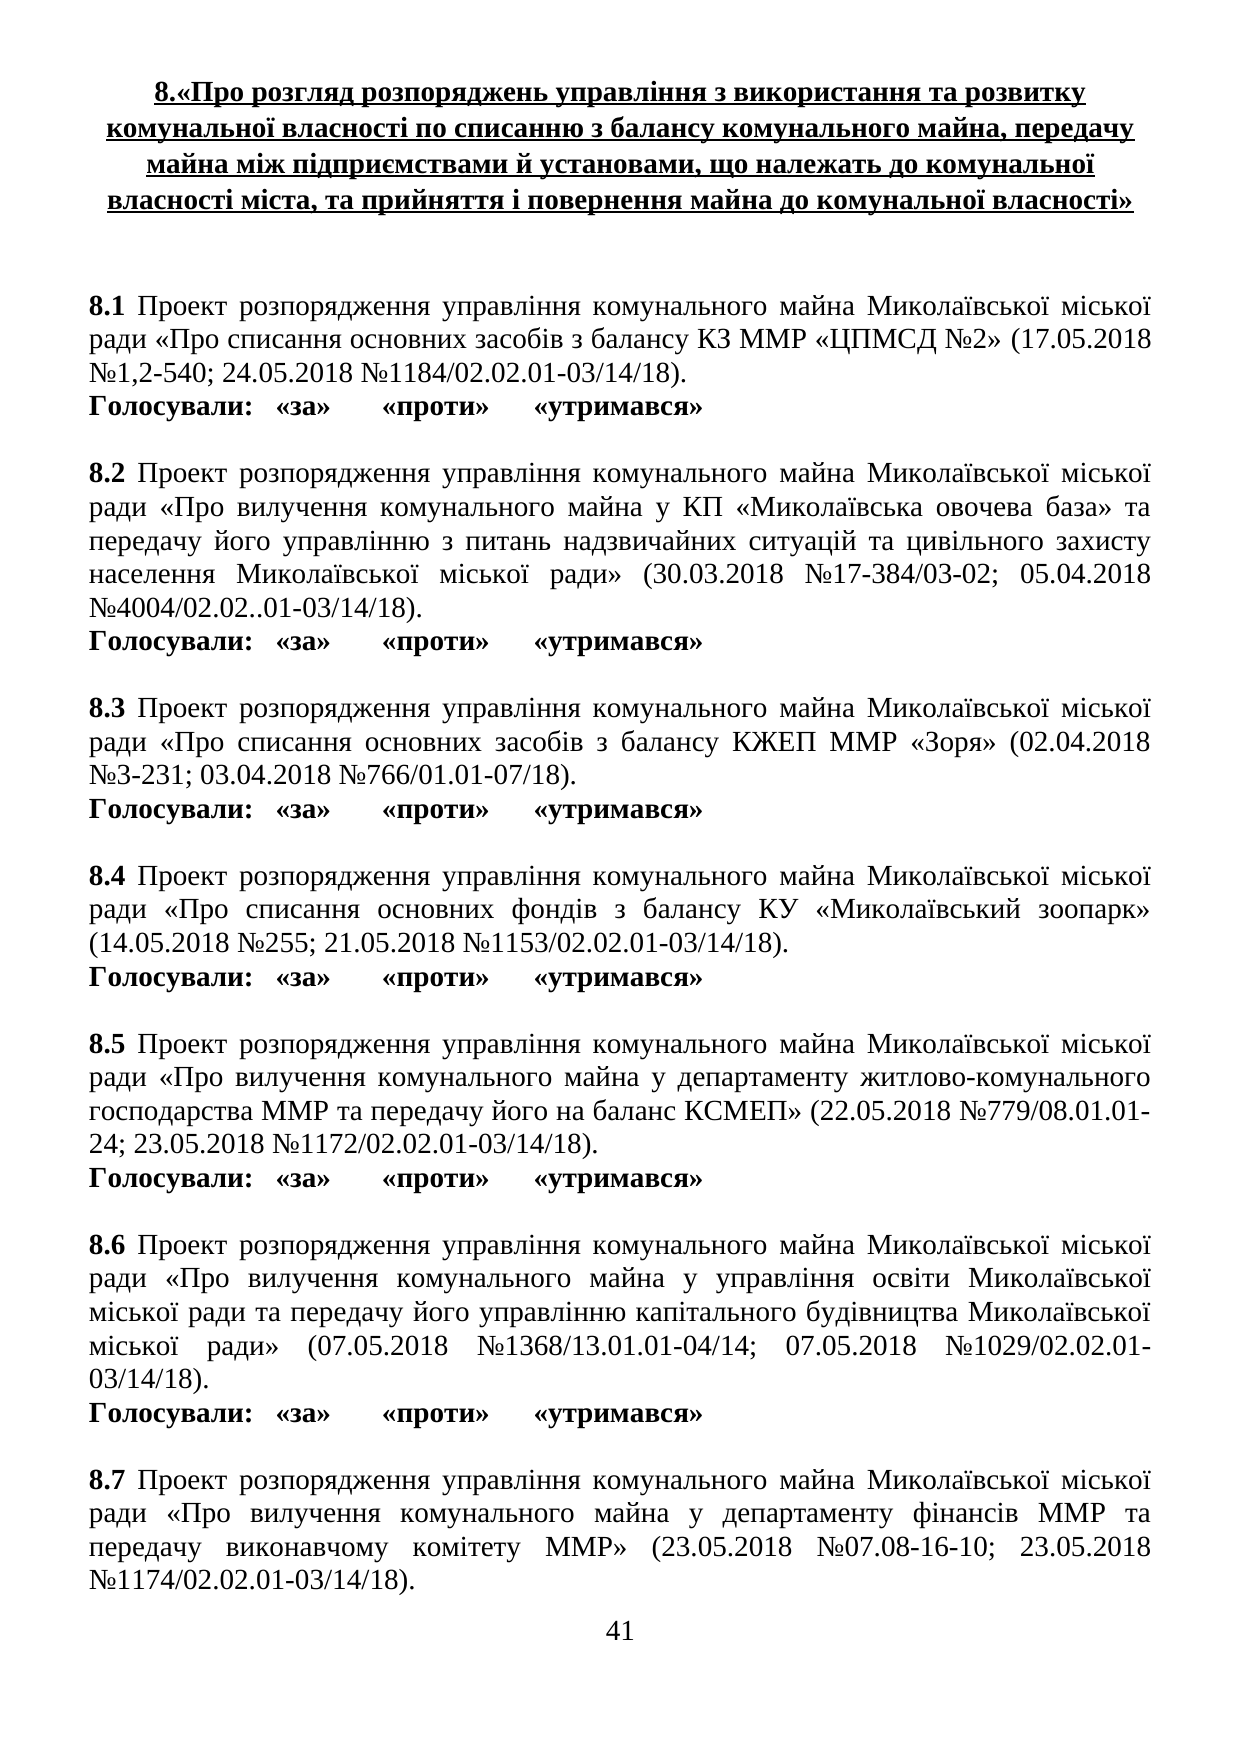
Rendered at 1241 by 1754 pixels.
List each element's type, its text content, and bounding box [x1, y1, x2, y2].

text Голосували: «за» «проти» «утримався» [89, 388, 1152, 422]
text Голосували: «за» «проти» «утримався» [89, 959, 1152, 992]
text Голосували: «за» «проти» «утримався» [89, 1395, 1152, 1428]
text 8.6 Проект розпорядження управління комунального майна Миколаївської міської ради «Про вилучення комунального майна у управління освіти Миколаївської міської ради та передачу його управлінню капітального будівництва Миколаївської міської ради» (07.05.2018 №1368/13.01.01-04/14; 07.05.2018 №1029/02.02.01-03/14/18). [89, 1227, 1152, 1395]
text 8.3 Проект розпорядження управління комунального майна Миколаївської міської ради «Про списання основних засобів з балансу КЖЕП ММР «Зоря» (02.04.2018 №3-231; 03.04.2018 №766/01.01-07/18). [89, 690, 1152, 791]
text Голосували: «за» «проти» «утримався» [89, 1160, 1152, 1193]
text Голосували: «за» «проти» «утримався» [89, 623, 1152, 657]
text 8.1 Проект розпорядження управління комунального майна Миколаївської міської ради «Про списання основних засобів з балансу КЗ ММР «ЦПМСД №2» (17.05.2018 №1,2-540; 24.05.2018 №1184/02.02.01-03/14/18). [89, 288, 1152, 388]
text 8.7 Проект розпорядження управління комунального майна Миколаївської міської ради «Про вилучення комунального майна у департаменту фінансів ММР та передачу виконавчому комітету ММР» (23.05.2018 №07.08-16-10; 23.05.2018 №1174/02.02.01-03/14/18). [89, 1462, 1152, 1596]
text 8.2 Проект розпорядження управління комунального майна Миколаївської міської ради «Про вилучення комунального майна у КП «Миколаївська овочева база» та передачу його управлінню з питань надзвичайних ситуацій та цивільного захисту населення Миколаївської міської ради» (30.03.2018 №17-384/03-02; 05.04.2018 №4004/02.02..01-03/14/18). [89, 456, 1152, 623]
list 8.«Про розгляд розпоряджень управління з використання та розвитку комунальної власності по списанню з балансу комунального майна, передачу майна між підприємствами й установами, що належать до комунальної власності міста, та прийняття і повернення майна до комунальної власності» [89, 74, 1152, 216]
text 8.5 Проект розпорядження управління комунального майна Миколаївської міської ради «Про вилучення комунального майна у департаменту житлово-комунального господарства ММР та передачу його на баланс КСМЕП» (22.05.2018 №779/08.01.01-24; 23.05.2018 №1172/02.02.01-03/14/18). [89, 1026, 1152, 1160]
text 8.4 Проект розпорядження управління комунального майна Миколаївської міської ради «Про списання основних фондів з балансу КУ «Миколаївський зоопарк» (14.05.2018 №255; 21.05.2018 №1153/02.02.01-03/14/18). [89, 858, 1152, 959]
text Голосували: «за» «проти» «утримався» [89, 791, 1152, 824]
